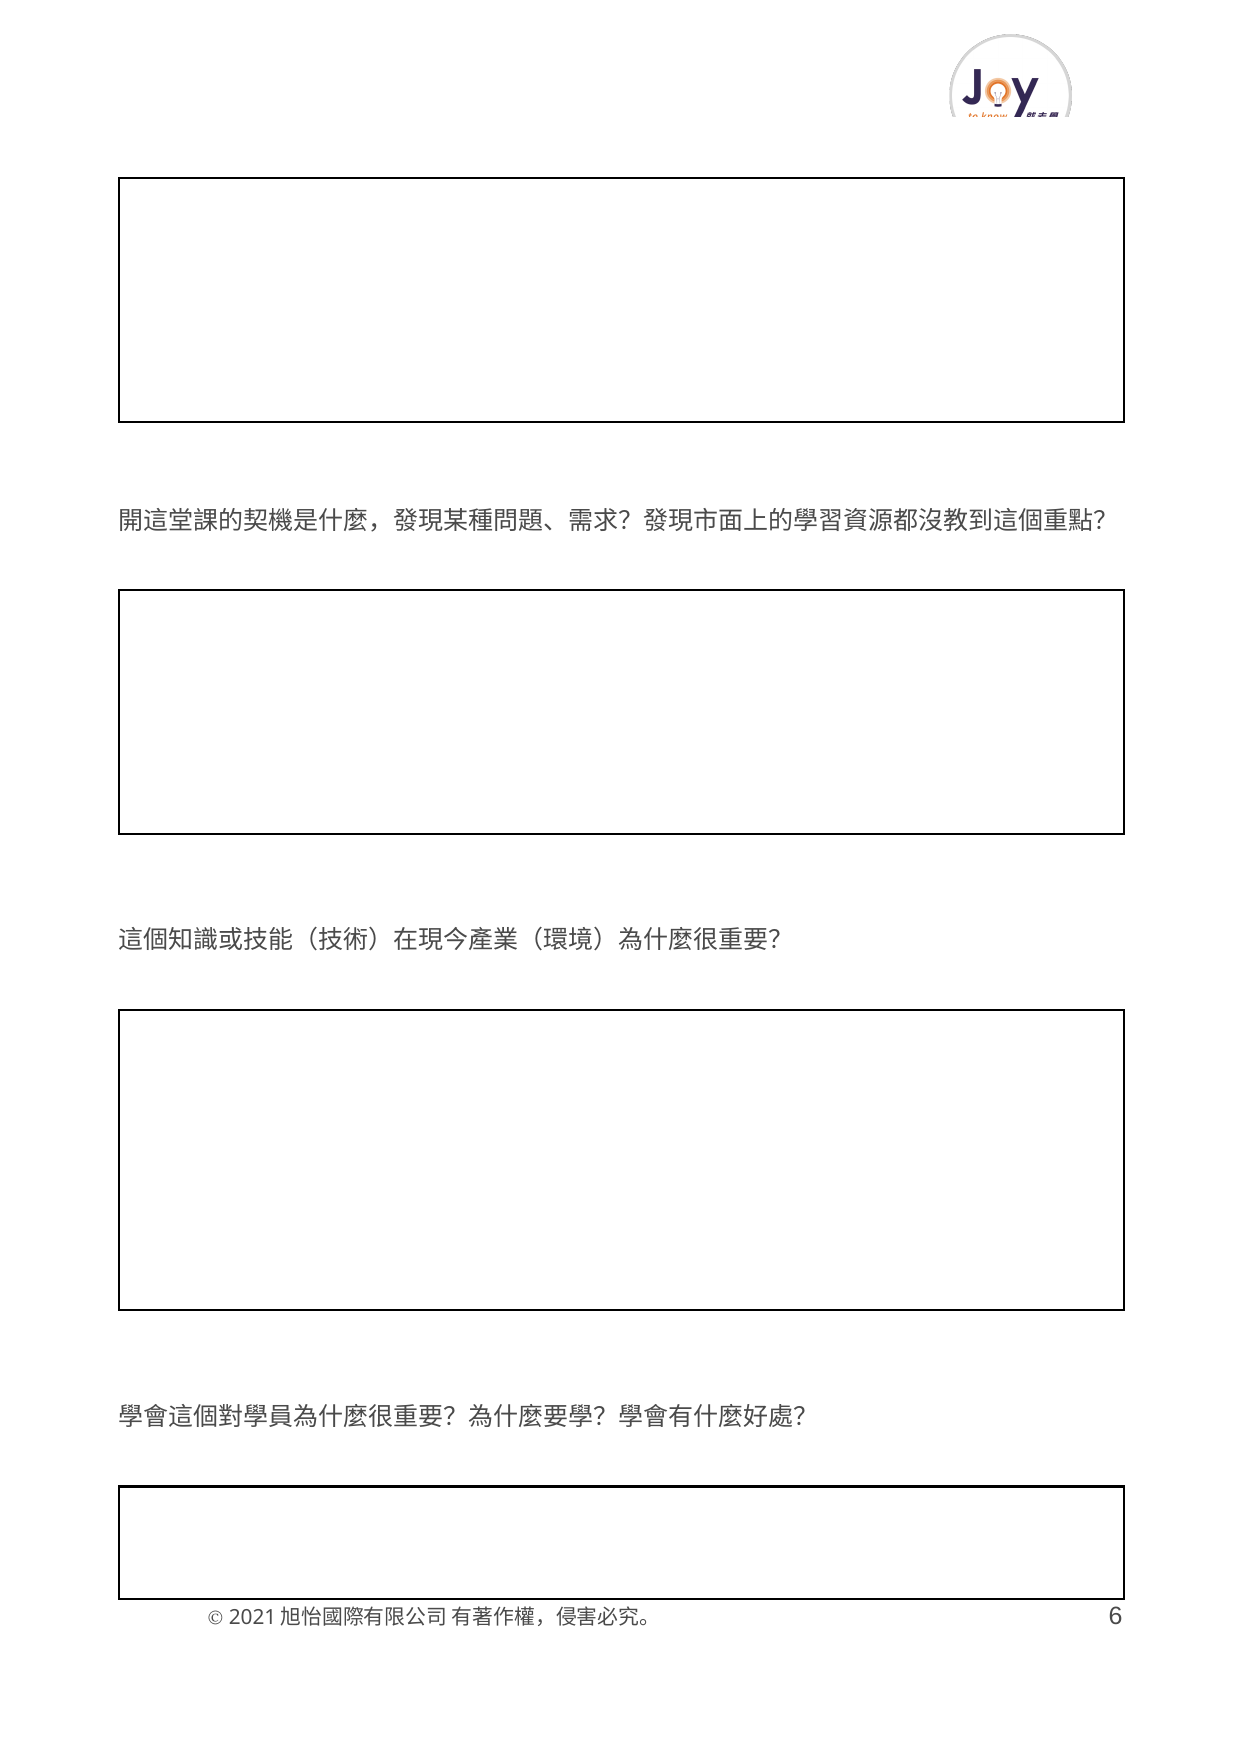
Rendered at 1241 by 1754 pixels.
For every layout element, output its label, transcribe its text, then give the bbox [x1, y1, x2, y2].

text 學會這個對學員為什麼很重要？為什麼要學？學會有什麼好處？ [118, 1396, 1122, 1432]
picture [949, 34, 1072, 117]
table_header [120, 1488, 1123, 1598]
table_header [120, 591, 1123, 833]
text 這個知識或技能（技術）在現今產業（環境）為什麼很重要？ [118, 920, 1122, 956]
table_header [120, 179, 1123, 421]
table_header [120, 1011, 1123, 1309]
text 開這堂課的契機是什麼，發現某種問題、需求？發現市面上的學習資源都沒教到這個重點？ [118, 500, 1122, 536]
